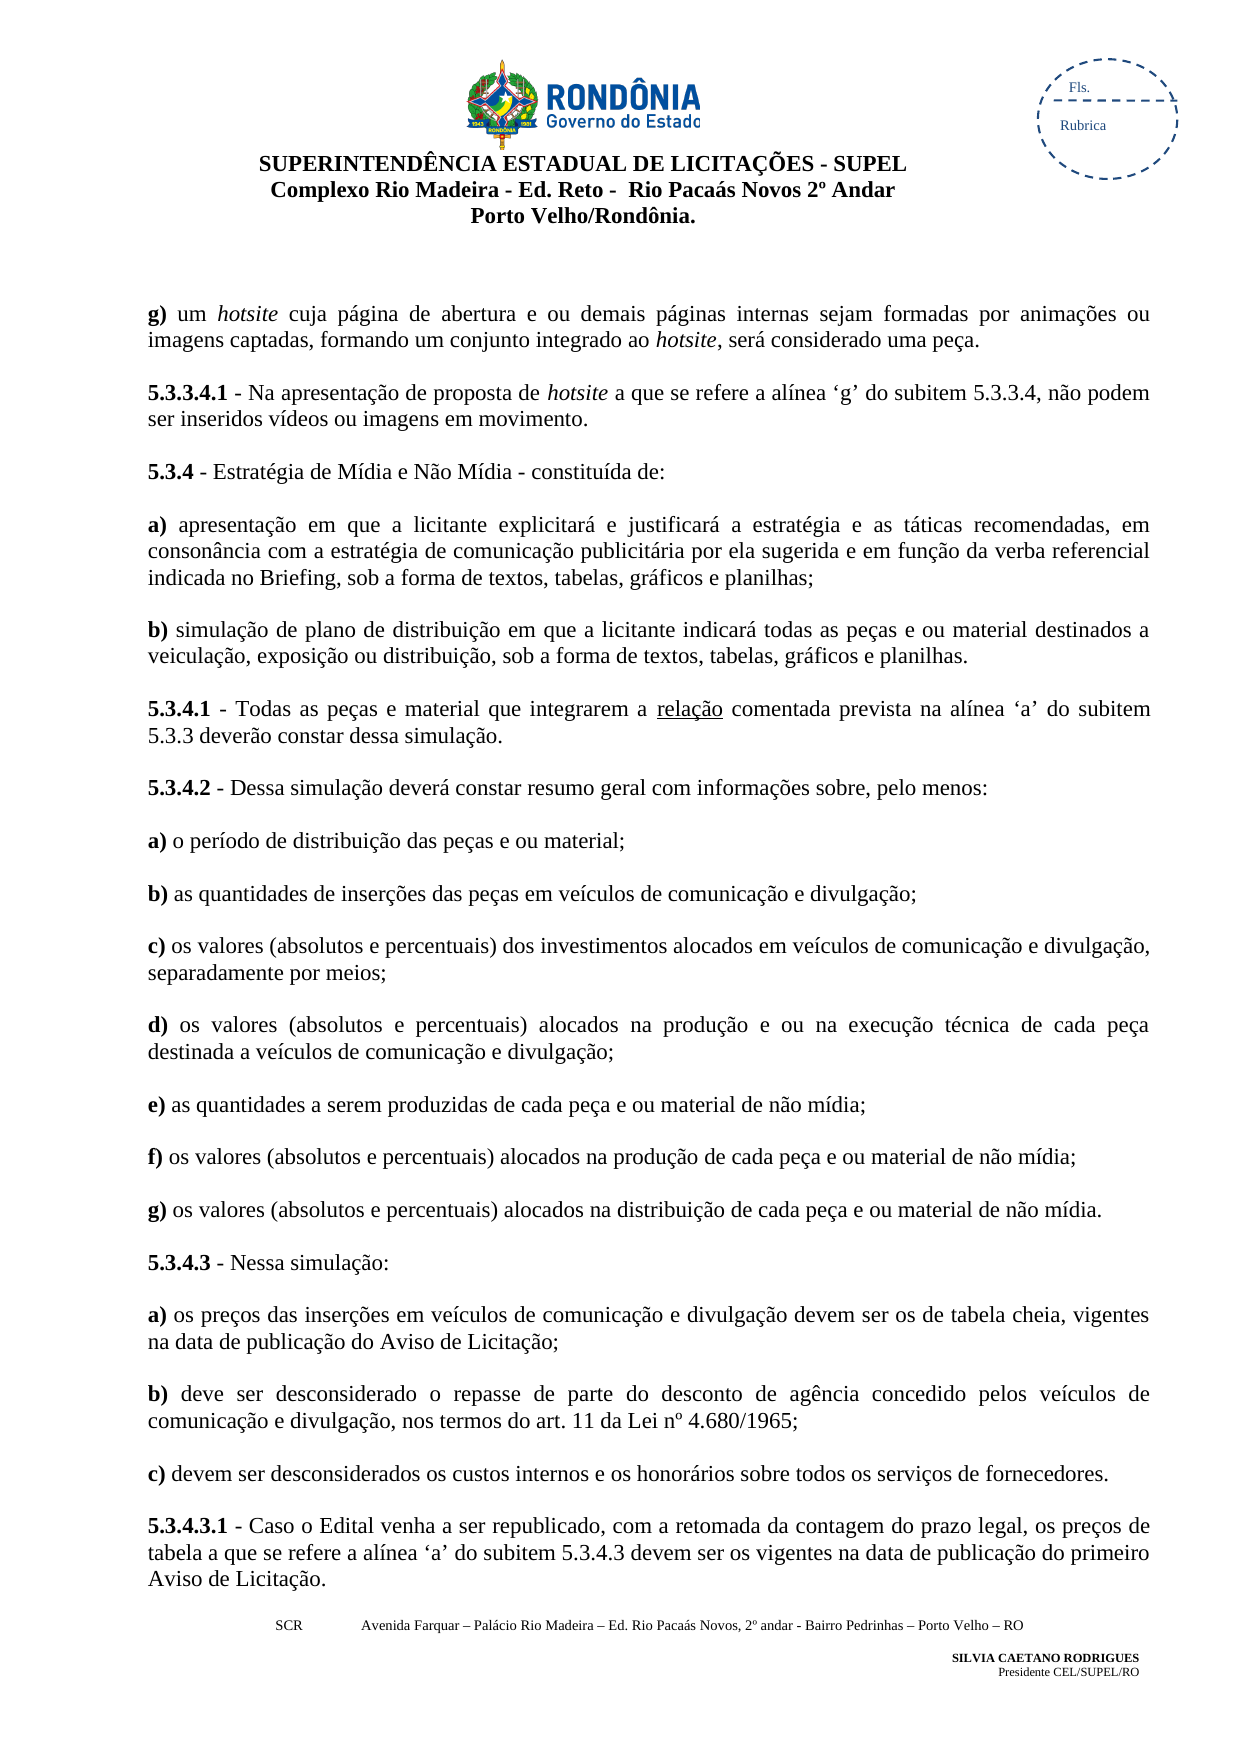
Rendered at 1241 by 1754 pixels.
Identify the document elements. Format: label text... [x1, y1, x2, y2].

text e) as quantidades a serem produzidas de cada peça e ou material de não mídia; [148, 1091, 1152, 1117]
text d) os valores (absolutos e percentuais) alocados na produção e ou na execução técnica de cada peça destinada a veículos de comunicação e divulgação; [148, 1012, 1152, 1064]
picture [466, 59, 700, 150]
text 5.3.4 - Estratégia de Mídia e Não Mídia - constituída de: [148, 458, 1152, 484]
text a) apresentação em que a licitante explicitará e justificará a estratégia e as táticas recomendadas, em consonância com a estratégia de comunicação publicitária por ela sugerida e em função da verba referencial indicada no Briefing, sob a forma de textos, tabelas, gráficos e planilhas; [148, 511, 1152, 590]
text 5.3.4.3.1 - Caso o Edital venha a ser republicado, com a retomada da contagem do prazo legal, os preços de tabela a que se refere a alínea ‘a’ do subitem 5.3.4.3 devem ser os vigentes na data de publicação do primeiro Aviso de Licitação. [148, 1512, 1152, 1591]
text 5.3.3.4.1 - Na apresentação de proposta de hotsite a que se refere a alínea ‘g’ do subitem 5.3.3.4, não podem ser inseridos vídeos ou imagens em movimento. [148, 379, 1152, 432]
text f) os valores (absolutos e percentuais) alocados na produção de cada peça e ou material de não mídia; [148, 1143, 1152, 1170]
text c) devem ser desconsiderados os custos internos e os honorários sobre todos os serviços de fornecedores. [148, 1459, 1152, 1486]
text 5.3.4.1 - Todas as peças e material que integrarem a relação comentada prevista na alínea ‘a’ do subitem 5.3.3 deverão constar dessa simulação. [148, 695, 1152, 748]
text 5.3.4.3 - Nessa simulação: [148, 1249, 1152, 1275]
text b) deve ser desconsiderado o repasse de parte do desconto de agência concedido pelos veículos de comunicação e divulgação, nos termos do art. 11 da Lei nº 4.680/1965; [148, 1381, 1152, 1433]
text a) o período de distribuição das peças e ou material; [148, 827, 1152, 853]
text a) os preços das inserções em veículos de comunicação e divulgação devem ser os de tabela cheia, vigentes na data de publicação do Aviso de Licitação; [148, 1301, 1152, 1354]
text b) as quantidades de inserções das peças em veículos de comunicação e divulgação; [148, 880, 1152, 906]
text 5.3.4.2 - Dessa simulação deverá constar resumo geral com informações sobre, pelo menos: [148, 774, 1152, 801]
text c) os valores (absolutos e percentuais) dos investimentos alocados em veículos de comunicação e divulgação, separadamente por meios; [148, 932, 1152, 985]
text b) simulação de plano de distribuição em que a licitante indicará todas as peças e ou material destinados a veiculação, exposição ou distribuição, sob a forma de textos, tabelas, gráficos e planilhas. [148, 616, 1152, 669]
text g) um hotsite cuja página de abertura e ou demais páginas internas sejam formadas por animações ou imagens captadas, formando um conjunto integrado ao hotsite, será considerado uma peça. [148, 300, 1152, 353]
text g) os valores (absolutos e percentuais) alocados na distribuição de cada peça e ou material de não mídia. [148, 1196, 1152, 1222]
